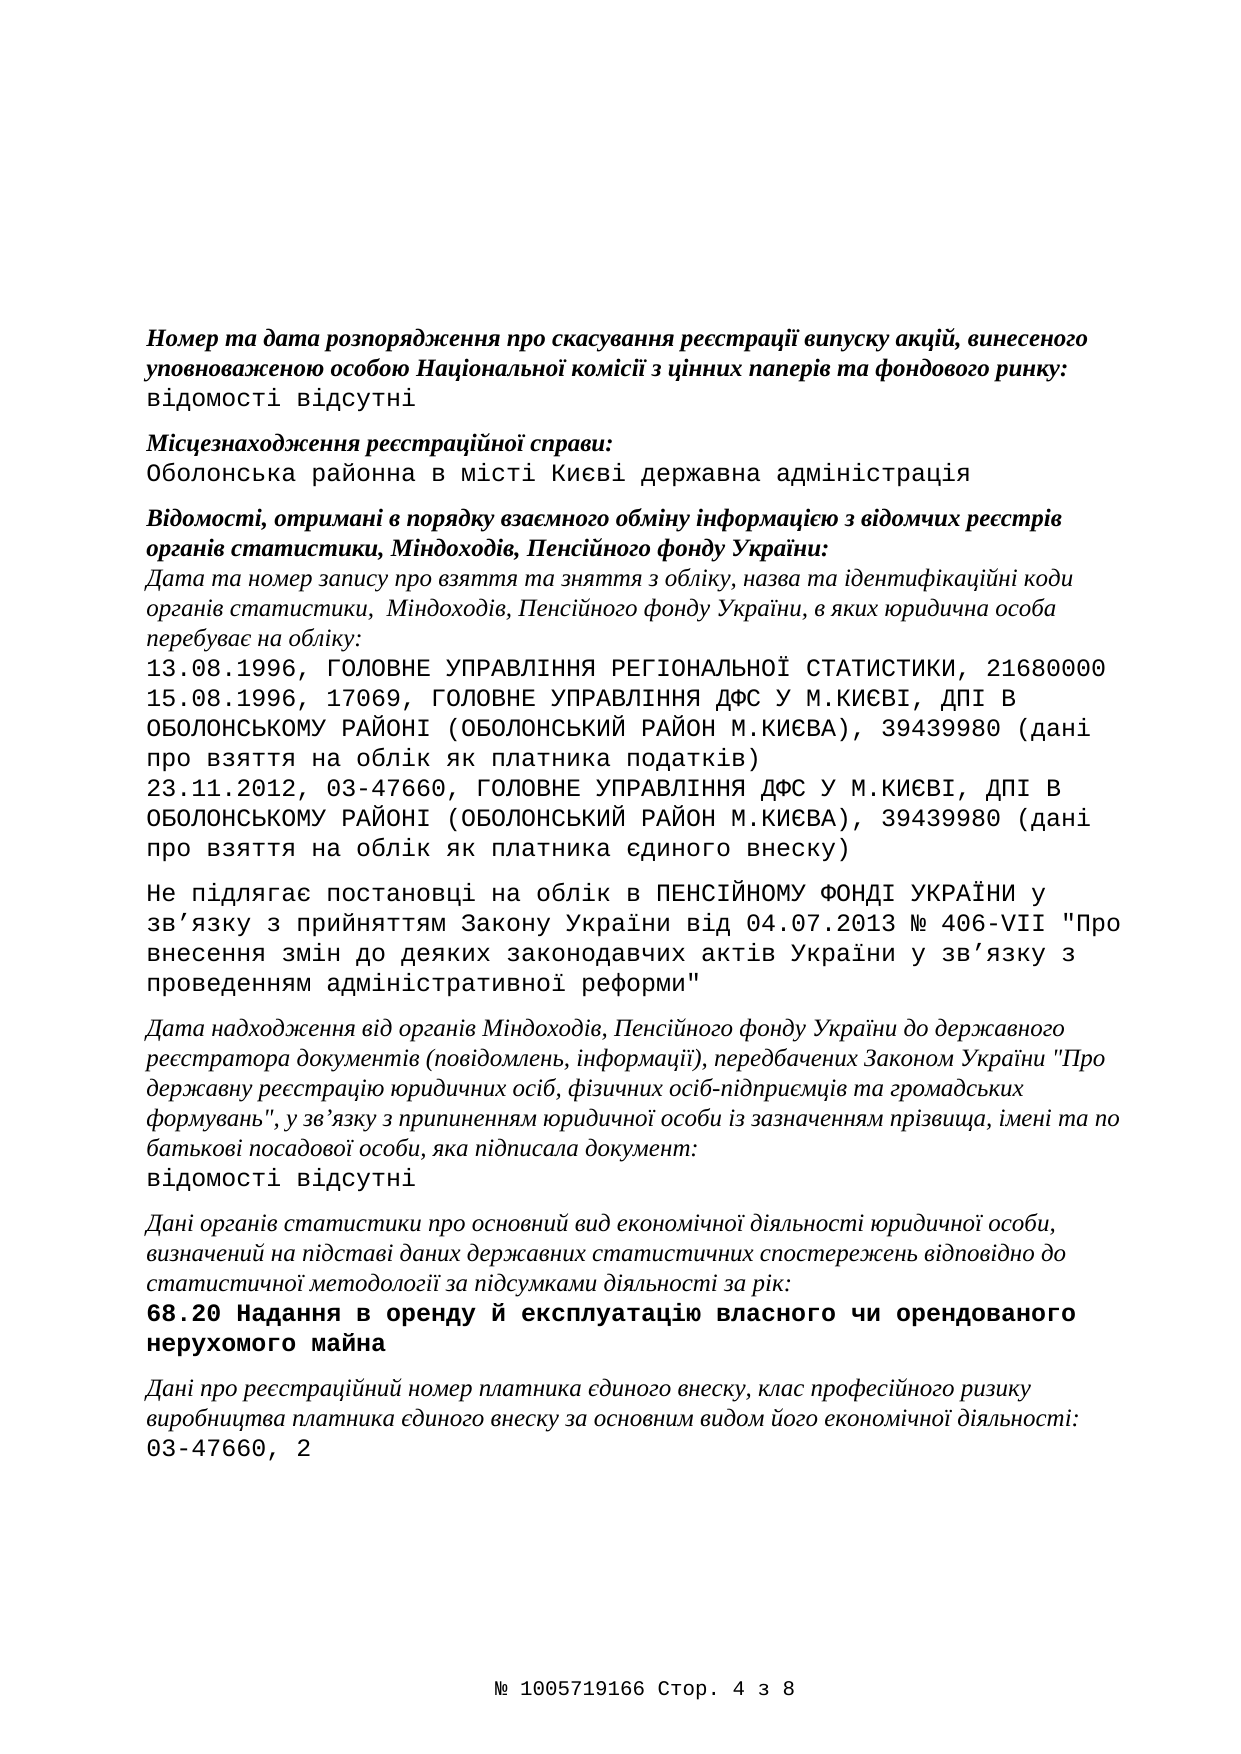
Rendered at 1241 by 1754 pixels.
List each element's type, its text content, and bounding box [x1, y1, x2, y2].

text Дані про реєстраційний номер платника єдиного внеску, клас професійного ризику виробництва платника єдиного внеску за основним видом його економічної діяльності: [146, 1373, 1144, 1433]
text відомості відсутні [146, 1163, 1144, 1193]
text Дата та номер запису про взяття та зняття з обліку, назва та ідентифікаційні коди органів статистики, Міндоходів, Пенсійного фонду України, в яких юридична особа перебуває на обліку: [146, 563, 1144, 653]
text 23.11.2012, 03-47660, ГОЛОВНЕ УПРАВЛІННЯ ДФС У М.КИЄВІ, ДПІ В ОБОЛОНСЬКОМУ РАЙОНІ (ОБОЛОНСЬКИЙ РАЙОН М.КИЄВА), 39439980 (дані про взяття на облік як платника єдиного внеску) [146, 773, 1144, 863]
text Номер та дата розпорядження про скасування реєстрації випуску акцій, винесеного уповноваженою особою Національної комісії з цінних паперів та фондового ринку: [146, 323, 1144, 383]
text Оболонська районна в місті Києві державна адміністрація [146, 458, 1144, 488]
text Не підлягає постановці на облік в ПЕНСІЙНОМУ ФОНДІ УКРАЇНИ у зв’язку з прийняттям Закону України від 04.07.2013 № 406-VII "Про внесення змін до деяких законодавчих актів України у зв’язку з проведенням адміністративної реформи" [146, 878, 1144, 998]
text 68.20 Надання в оренду й експлуатацію власного чи орендованого нерухомого майна [146, 1298, 1144, 1358]
text відомості відсутні [146, 383, 1144, 413]
text 13.08.1996, ГОЛОВНЕ УПРАВЛІННЯ РЕГІОНАЛЬНОЇ СТАТИСТИКИ, 21680000 [146, 653, 1144, 683]
text 15.08.1996, 17069, ГОЛОВНЕ УПРАВЛІННЯ ДФС У М.КИЄВІ, ДПІ В ОБОЛОНСЬКОМУ РАЙОНІ (ОБОЛОНСЬКИЙ РАЙОН М.КИЄВА), 39439980 (дані про взяття на облік як платника податків) [146, 683, 1144, 773]
text Дані органів статистики про основний вид економічної діяльності юридичної особи, визначений на підставі даних державних статистичних спостережень відповідно до статистичної методології за підсумками діяльності за рік: [146, 1208, 1144, 1298]
text 03-47660, 2 [146, 1433, 1144, 1463]
text Відомості, отримані в порядку взаємного обміну інформацією з відомчих реєстрів органів статистики, Міндоходів, Пенсійного фонду України: [146, 503, 1144, 563]
text Дата надходження від органів Міндоходів, Пенсійного фонду України до державного реєстратора документів (повідомлень, інформації), передбачених Законом України "Про державну реєстрацію юридичних осіб, фізичних осіб-підприємців та громадських формувань", у зв’язку з припиненням юридичної особи із зазначенням прізвища, імені та по батькові посадової особи, яка підписала документ: [146, 1013, 1144, 1163]
text Місцезнаходження реєстраційної справи: [146, 428, 1144, 458]
